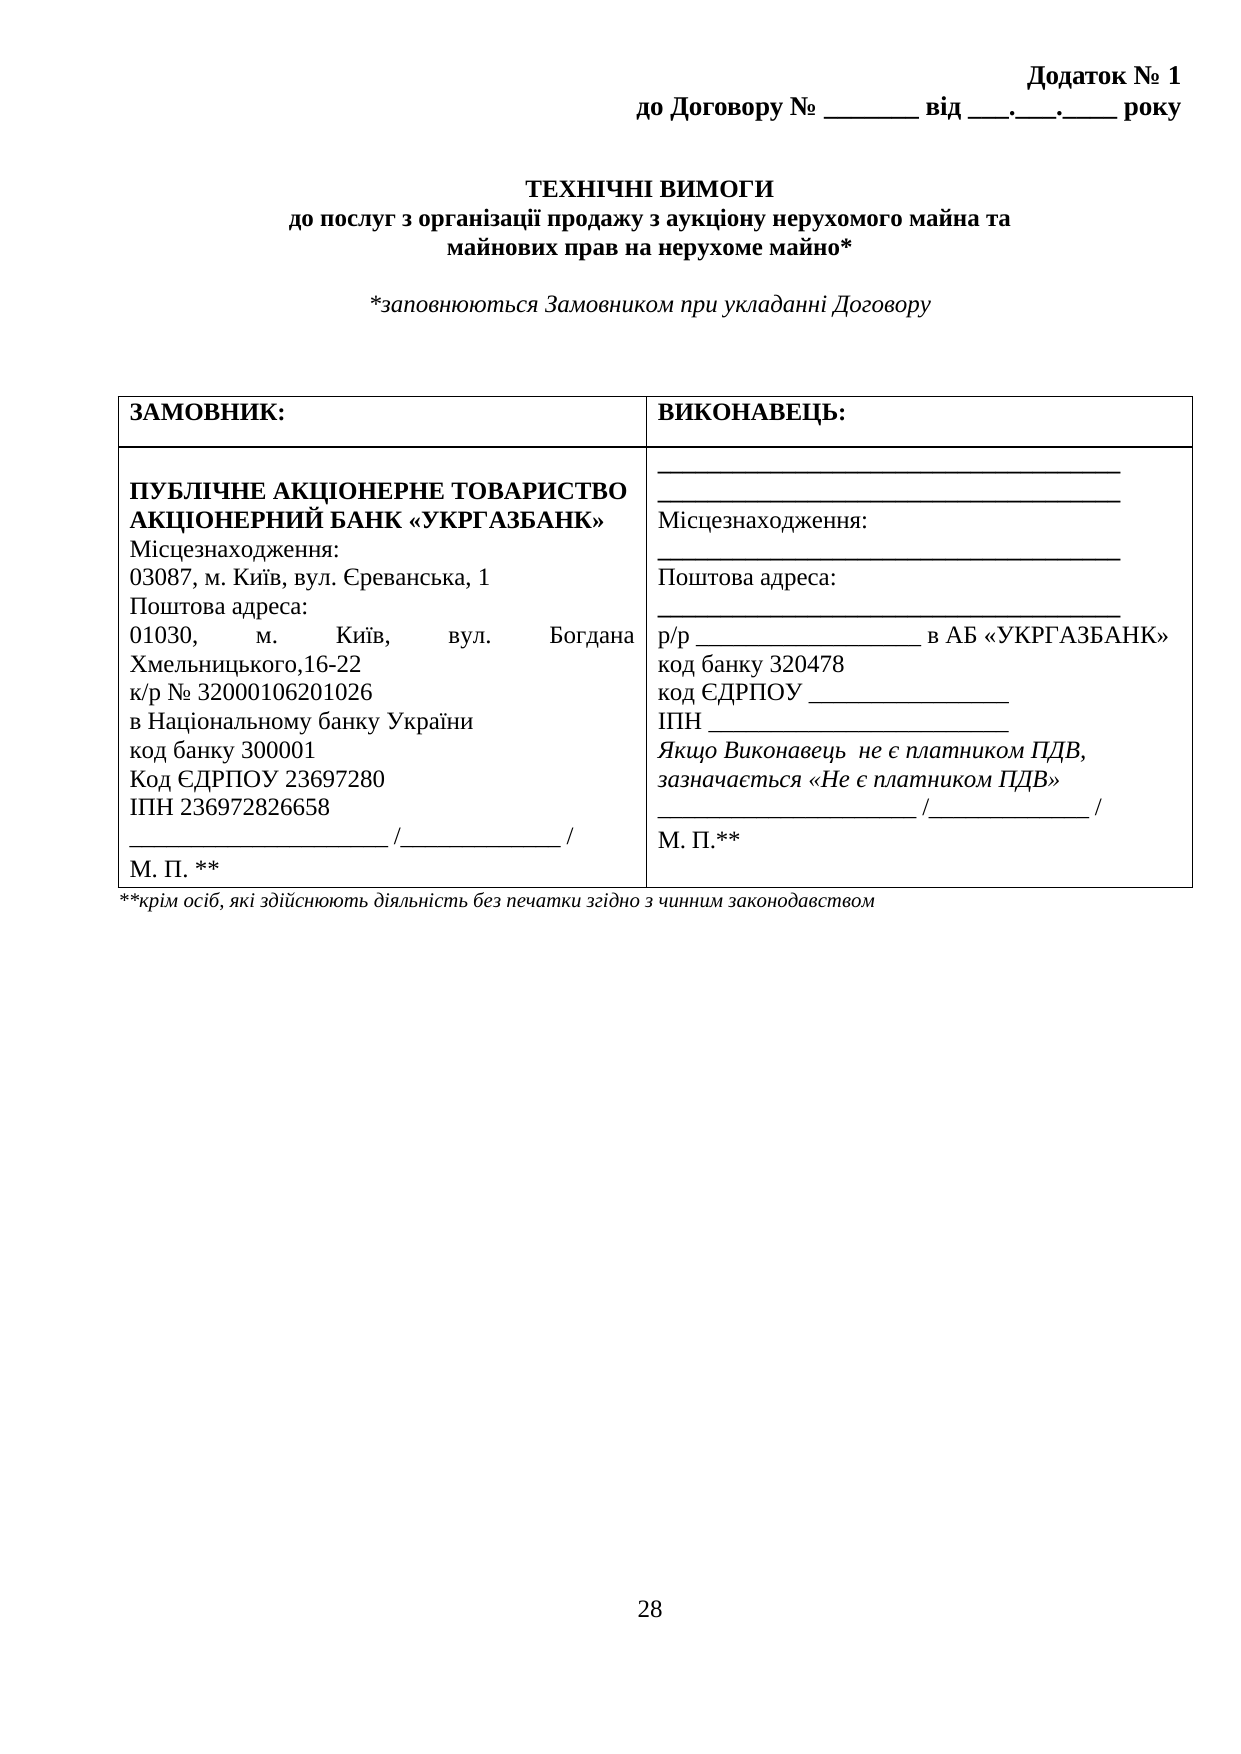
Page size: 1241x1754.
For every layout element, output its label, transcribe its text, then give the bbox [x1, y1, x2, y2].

table_cell _____________________________________ _____________________________________ Місцезнаходження: _____________________________________ Поштова адреса: _____________________________________ р/р __________________ в АБ «УКРГАЗБАНК» код банку 320478 код ЄДРПОУ ________________ ІПН ________________________ Якщо Виконавець не є платником ПДВ, зазначається «Не є платником ПДВ» _____________________ /_____________ / М. П.** [647, 448, 1192, 887]
text **крім осіб, які здійснюють діяльність без печатки згідно з чинним законодавством [118, 888, 1181, 912]
text майнових прав на нерухоме майно* [118, 232, 1181, 261]
table_cell ПУБЛІЧНЕ АКЦІОНЕРНЕ ТОВАРИСТВО АКЦІОНЕРНИЙ БАНК «УКРГАЗБАНК» Місцезнаходження: 03087, м. Київ, вул. Єреванська, 1 Поштова адреса: 01030, м. Київ, вул. Богдана Хмельницького,16-22 к/р № 32000106201026 в Національному банку України код банку 300001 Код ЄДРПОУ 23697280 ІПН 236972826658 _____________________ /_____________ / М. П. ** [119, 448, 646, 887]
text ТЕХНІЧНІ ВИМОГИ [118, 174, 1181, 203]
table_header ЗАМОВНИК: [119, 397, 646, 446]
table_header ВИКОНАВЕЦЬ: [647, 397, 1192, 446]
text Додаток № 1 [118, 59, 1181, 90]
text до послуг з організації продажу з аукціону нерухомого майна та [118, 203, 1181, 232]
text *заповнюються Замовником при укладанні Договору [118, 289, 1181, 318]
text до Договору № _______ від ___.___.____ року [118, 90, 1181, 121]
